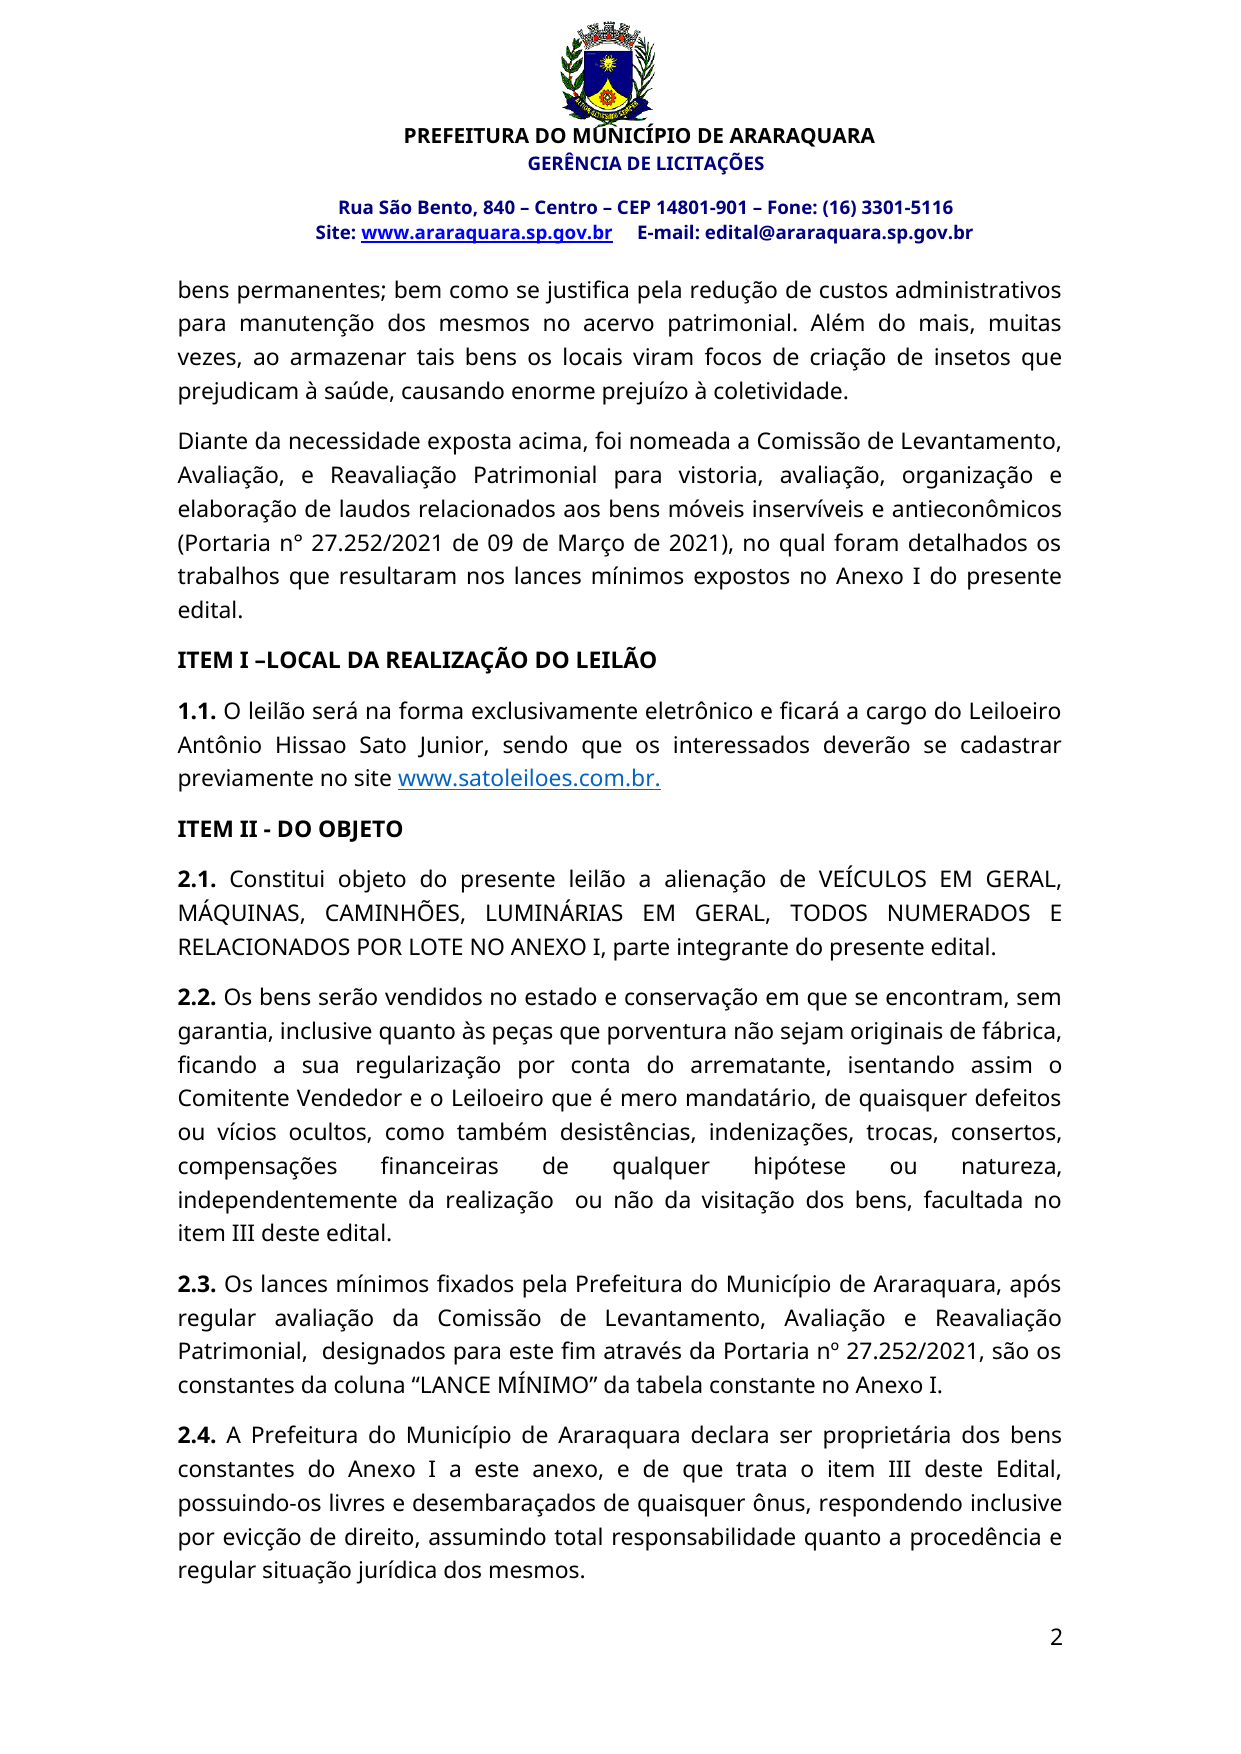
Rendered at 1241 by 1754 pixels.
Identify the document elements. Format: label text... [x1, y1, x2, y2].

text 2.4. A Prefeitura do Município de Araraquara declara ser proprietária dos bens constantes do Anexo I a este anexo, e de que trata o item III deste Edital, possuindo-os livres e desembaraçados de quaisquer ônus, respondendo inclusive por evicção de direito, assumindo total responsabilidade quanto a procedência e regular situação jurídica dos mesmos. [177, 1419, 1063, 1586]
text 2.2. Os bens serão vendidos no estado e conservação em que se encontram, sem garantia, inclusive quanto às peças que porventura não sejam originais de fábrica, ficando a sua regularização por conta do arrematante, isentando assim o Comitente Vendedor e o Leiloeiro que é mero mandatário, de quaisquer defeitos ou vícios ocultos, como também desistências, indenizações, trocas, consertos, compensações financeiras de qualquer hipótese ou natureza, independentemente da realização ou não da visitação dos bens, facultada no item III deste edital. [177, 981, 1063, 1248]
picture [558, 17, 659, 131]
text 1.1. O leilão será na forma exclusivamente eletrônico e ficará a cargo do Leiloeiro Antônio Hissao Sato Junior, sendo que os interessados deverão se cadastrar previamente no site www.satoleiloes.com.br. [177, 695, 1063, 793]
text ITEM I –LOCAL DA REALIZAÇÃO DO LEILÃO [177, 644, 1063, 676]
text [177, 273, 1063, 406]
text 2.1. Constitui objeto do presente leilão a alienação de VEÍCULOS EM GERAL, MÁQUINAS, CAMINHÕES, LUMINÁRIAS EM GERAL, TODOS NUMERADOS E RELACIONADOS POR LOTE NO ANEXO I, parte integrante do presente edital. [177, 863, 1063, 962]
text Diante da necessidade exposta acima, foi nomeada a Comissão de Levantamento, Avaliação, e Reavaliação Patrimonial para vistoria, avaliação, organização e elaboração de laudos relacionados aos bens móveis inservíveis e antieconômicos (Portaria n° 27.252/2021 de 09 de Março de 2021), no qual foram detalhados os trabalhos que resultaram nos lances mínimos expostos no Anexo I do presente edital. [177, 425, 1063, 625]
text 2.3. Os lances mínimos fixados pela Prefeitura do Município de Araraquara, após regular avaliação da Comissão de Levantamento, Avaliação e Reavaliação Patrimonial, designados para este fim através da Portaria nº 27.252/2021, são os constantes da coluna “LANCE MÍNIMO” da tabela constante no Anexo I. [177, 1268, 1063, 1400]
text ITEM II - DO OBJETO [177, 813, 1063, 844]
